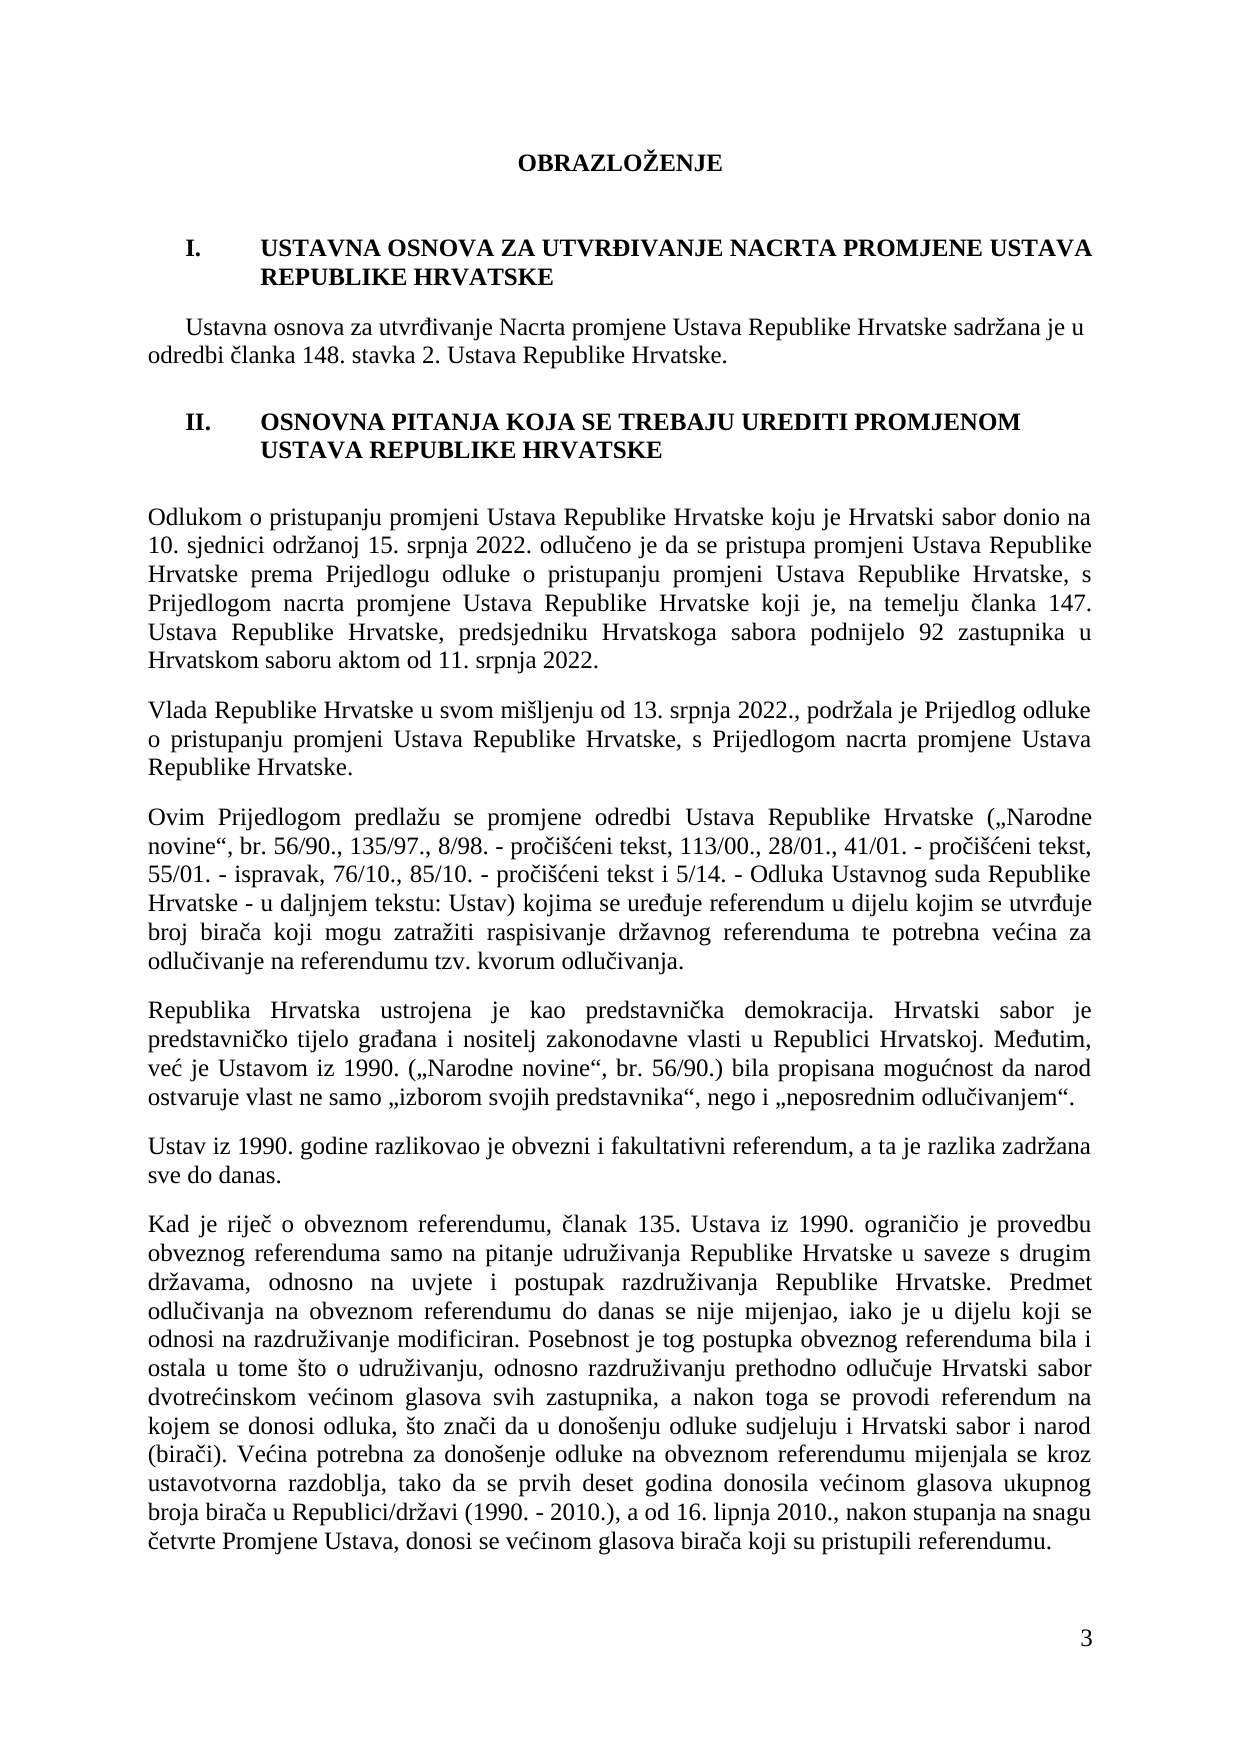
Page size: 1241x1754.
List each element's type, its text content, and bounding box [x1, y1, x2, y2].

text Ovim Prijedlogom predlažu se promjene odredbi Ustava Republike Hrvatske („Narodne novine“, br. 56/90., 135/97., 8/98. - pročišćeni tekst, 113/00., 28/01., 41/01. - pročišćeni tekst, 55/01. - ispravak, 76/10., 85/10. - pročišćeni tekst i 5/14. - Odluka Ustavnog suda Republike Hrvatske - u daljnjem tekstu: Ustav) kojima se uređuje referendum u dijelu kojim se utvrđuje broj birača koji mogu zatražiti raspisivanje državnog referenduma te potrebna većina za odlučivanje na referendumu tzv. kvorum odlučivanja. [148, 802, 1093, 974]
text Odlukom o pristupanju promjeni Ustava Republike Hrvatske koju je Hrvatski sabor donio na 10. sjednici održanoj 15. srpnja 2022. odlučeno je da se pristupa promjeni Ustava Republike Hrvatske prema Prijedlogu odluke o pristupanju promjeni Ustava Republike Hrvatske, s Prijedlogom nacrta promjene Ustava Republike Hrvatske koji je, na temelju članka 147. Ustava Republike Hrvatske, predsjedniku Hrvatskoga sabora podnijelo 92 zastupnika u Hrvatskom saboru aktom od 11. srpnja 2022. [148, 502, 1093, 674]
text Republika Hrvatska ustrojena je kao predstavnička demokracija. Hrvatski sabor je predstavničko tijelo građana i nositelj zakonodavne vlasti u Republici Hrvatskoj. Međutim, već je Ustavom iz 1990. („Narodne novine“, br. 56/90.) bila propisana mogućnost da narod ostvaruje vlast ne samo „izborom svojih predstavnika“, nego i „neposrednim odlučivanjem“. [148, 995, 1093, 1110]
text OBRAZLOŽENJE [148, 148, 1093, 176]
list USTAVNA OSNOVA ZA UTVRĐIVANJE NACRTA PROMJENE USTAVA REPUBLIKE HRVATSKE [185, 233, 1093, 291]
subtitle osnovna pitanja koja se trebaju urediti promjenom ustava republike hrvatske [185, 407, 1093, 464]
text Kad je riječ o obveznom referendumu, članak 135. Ustava iz 1990. ograničio je provedbu obveznog referenduma samo na pitanje udruživanja Republike Hrvatske u saveze s drugim državama, odnosno na uvjete i postupak razdruživanja Republike Hrvatske. Predmet odlučivanja na obveznom referendumu do danas se nije mijenjao, iako je u dijelu koji se odnosi na razdruživanje modificiran. Posebnost je tog postupka obveznog referenduma bila i ostala u tome što o udruživanju, odnosno razdruživanju prethodno odlučuje Hrvatski sabor dvotrećinskom većinom glasova svih zastupnika, a nakon toga se provodi referendum na kojem se donosi odluka, što znači da u donošenju odluke sudjeluju i Hrvatski sabor i narod (birači). Većina potrebna za donošenje odluke na obveznom referendumu mijenjala se kroz ustavotvorna razdoblja, tako da se prvih deset godina donosila većinom glasova ukupnog broja birača u Republici/državi (1990. - 2010.), a od 16. lipnja 2010., nakon stupanja na snagu četvrte Promjene Ustava, donosi se većinom glasova birača koji su pristupili referendumu. [148, 1209, 1093, 1554]
text odredbi članka 148. stavka 2. Ustava Republike Hrvatske. [148, 340, 1093, 369]
text Ustav iz 1990. godine razlikovao je obvezni i fakultativni referendum, a ta je razlika zadržana sve do danas. [148, 1131, 1093, 1189]
text Vlada Republike Hrvatske u svom mišljenju od 13. srpnja 2022., podržala je Prijedlog odluke o pristupanju promjeni Ustava Republike Hrvatske, s Prijedlogom nacrta promjene Ustava Republike Hrvatske. [148, 695, 1093, 781]
text Ustavna osnova za utvrđivanje Nacrta promjene Ustava Republike Hrvatske sadržana je u [148, 312, 1093, 340]
